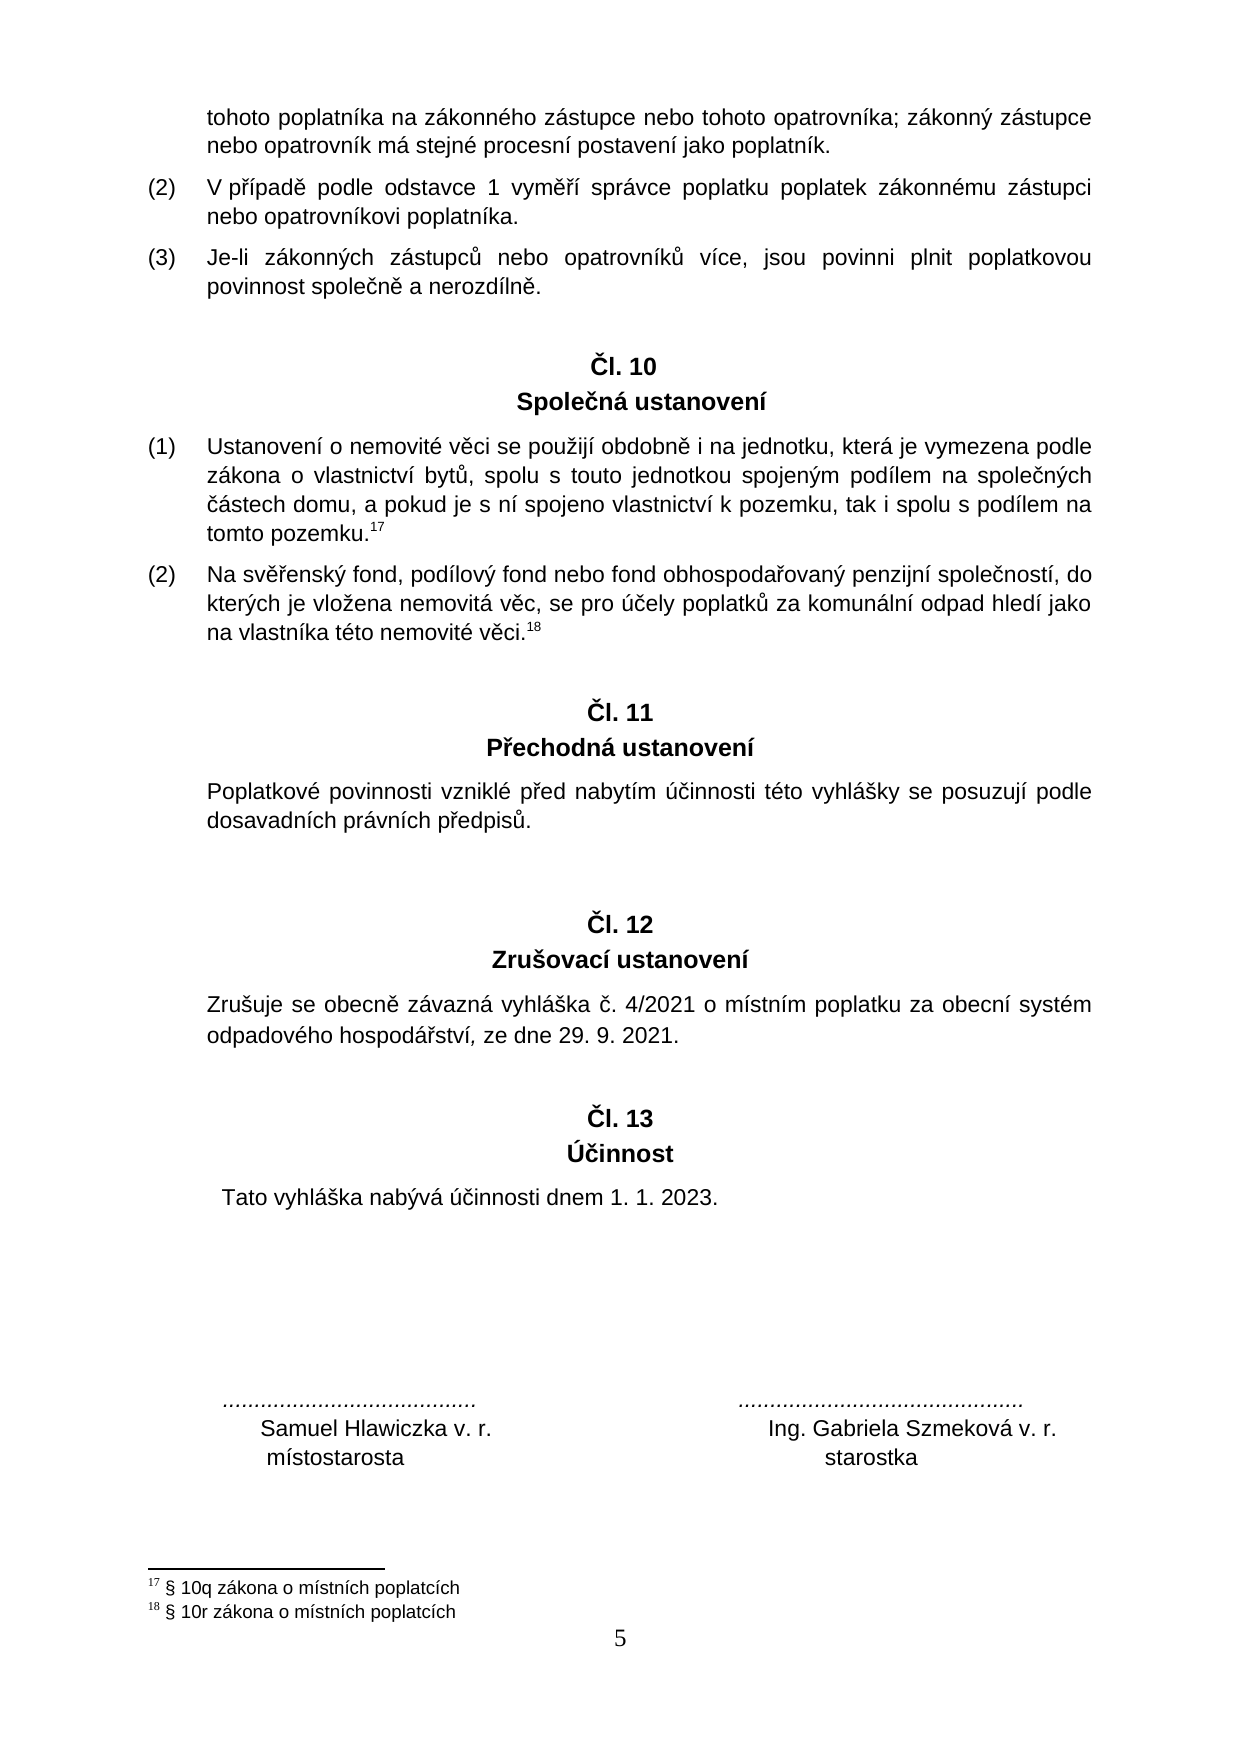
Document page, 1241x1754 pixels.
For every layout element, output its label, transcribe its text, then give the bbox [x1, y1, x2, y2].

text Čl. 13 [148, 1104, 1093, 1132]
text místostarosta starostka [148, 1443, 1093, 1470]
text Čl. 10 [516, 352, 1093, 381]
list Na svěřenský fond, podílový fond nebo fond obhospodařovaný penzijní společností, do kterých je vložena nemovitá věc, se pro účely poplatků za komunální odpad hledí jako na vlastníka této nemovité věci. [148, 561, 1093, 645]
text Společná ustanovení [502, 387, 1093, 416]
text Zrušuje se obecně závazná vyhláška č. 4/2021 o místním poplatku za obecní systém odpadového hospodářství, ze dne 29. 9. 2021. [207, 991, 1093, 1048]
list Ustanovení o nemovité věci se použijí obdobně i na jednotku, která je vymezena podle zákona o vlastnictví bytů, spolu s touto jednotkou spojeným podílem na společných částech domu, a pokud je s ní spojeno vlastnictví k pozemku, tak i spolu s podílem na tomto pozemku. [148, 433, 1093, 546]
list V případě podle odstavce 1 vyměří správce poplatku poplatek zákonnému zástupci nebo opatrovníkovi poplatníka. [148, 174, 1093, 229]
text Poplatkové povinnosti vzniklé před nabytím účinnosti této vyhlášky se posuzují podle dosavadních právních předpisů. [207, 778, 1093, 833]
text Tato vyhláška nabývá účinnosti dnem 1. 1. 2023. [148, 1184, 1093, 1210]
text Účinnost [148, 1139, 1093, 1167]
text Čl. 11 [148, 698, 1093, 727]
text ........................................ ............................................. [148, 1386, 1093, 1412]
text Zrušovací ustanovení [148, 945, 1093, 974]
text Přechodná ustanovení [148, 733, 1093, 762]
text Čl. 12 [148, 910, 1093, 939]
list Je-li zákonných zástupců nebo opatrovníků více, jsou povinni plnit poplatkovou povinnost společně a nerozdílně. [148, 244, 1093, 299]
text Samuel Hlawiczka v. r. Ing. Gabriela Szmeková v. r. [148, 1414, 1093, 1441]
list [148, 103, 1093, 159]
